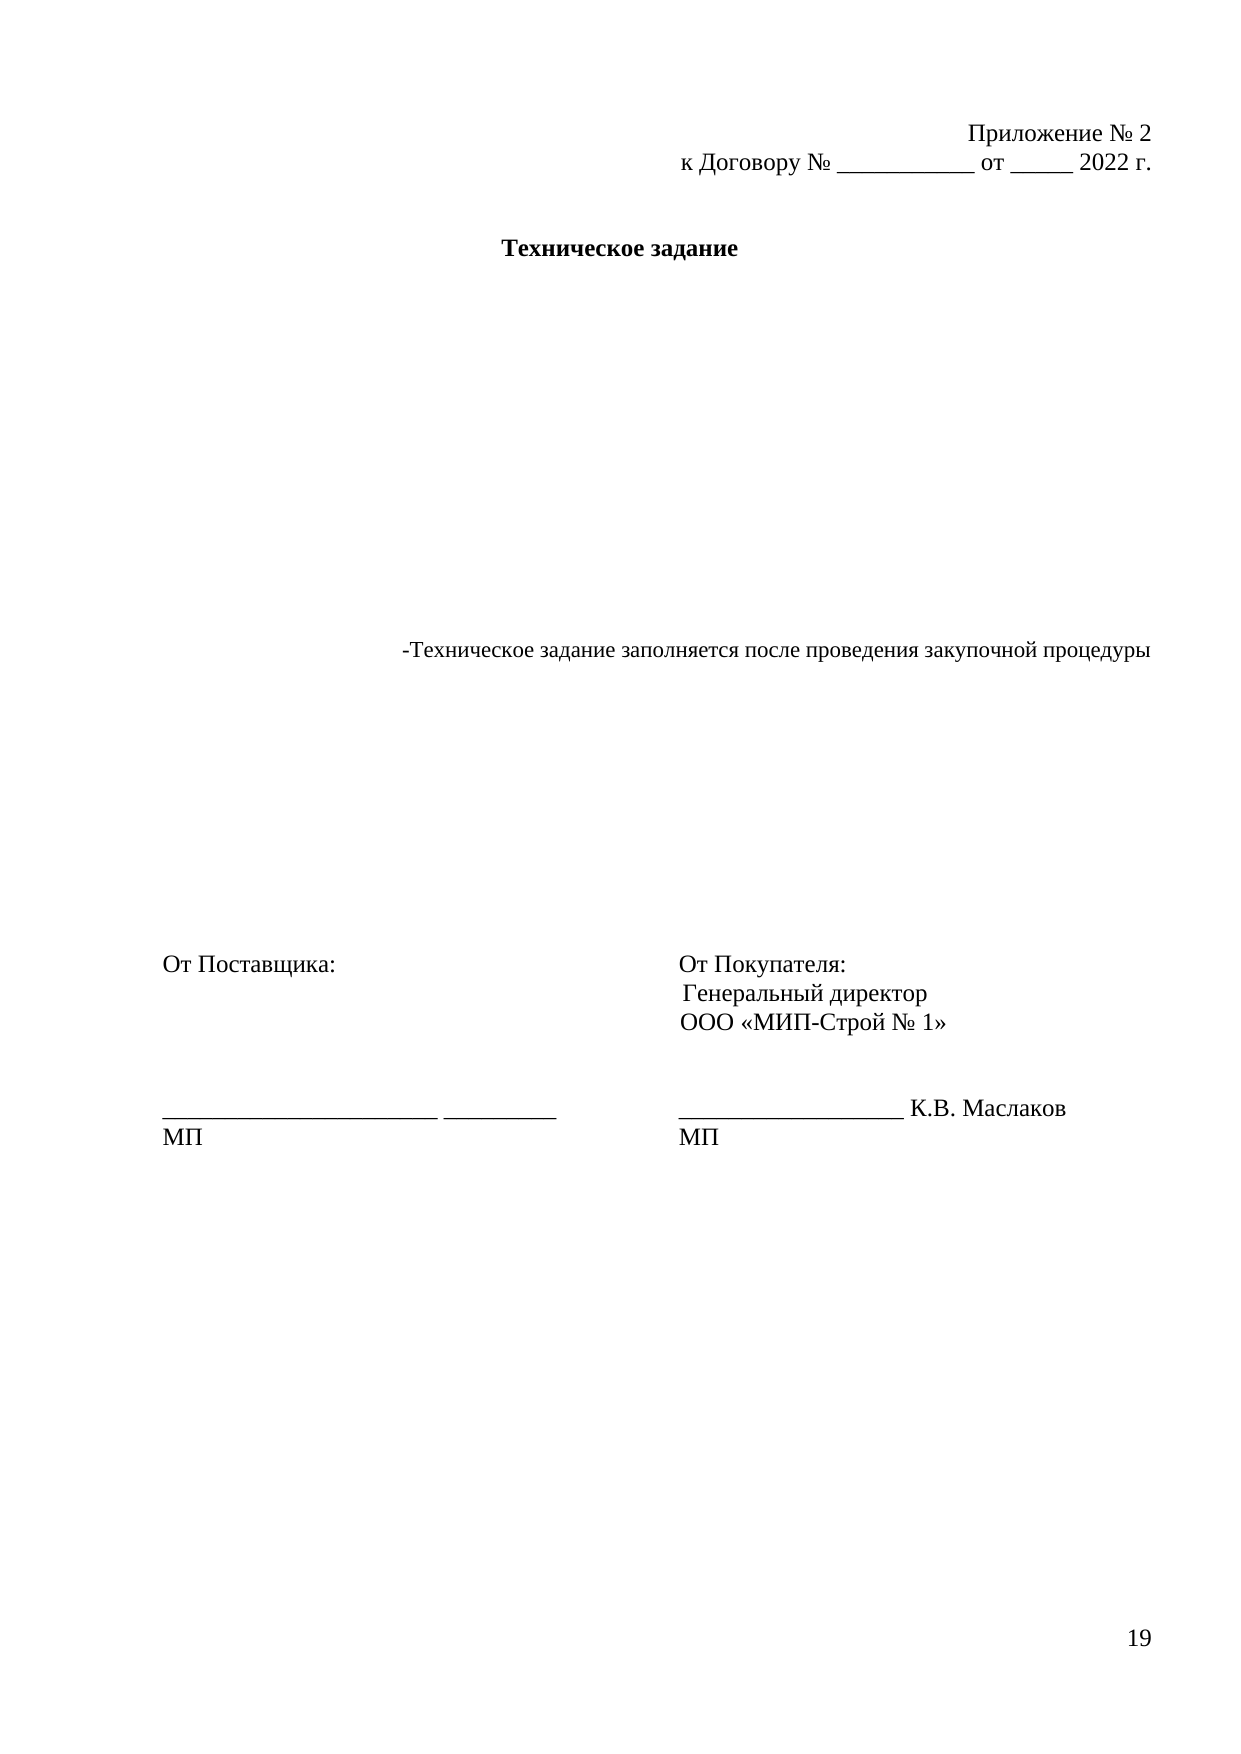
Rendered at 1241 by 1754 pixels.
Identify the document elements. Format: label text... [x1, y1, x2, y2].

text ______________________ _________ __________________ К.В. Маслаков [162, 1093, 1152, 1122]
text к Договору № ___________ от _____ 2022 г. [162, 147, 1152, 176]
text От Поставщика: От Покупателя: [162, 949, 1152, 978]
text ООО «МИП-Строй № 1» [162, 1007, 1152, 1036]
text МП МП [162, 1122, 1152, 1151]
text Генеральный директор [162, 978, 1152, 1007]
text Приложение № 2 [162, 118, 1152, 147]
text -Техническое задание заполняется после проведения закупочной процедуры [162, 636, 1152, 662]
text Техническое задание [87, 233, 1152, 262]
